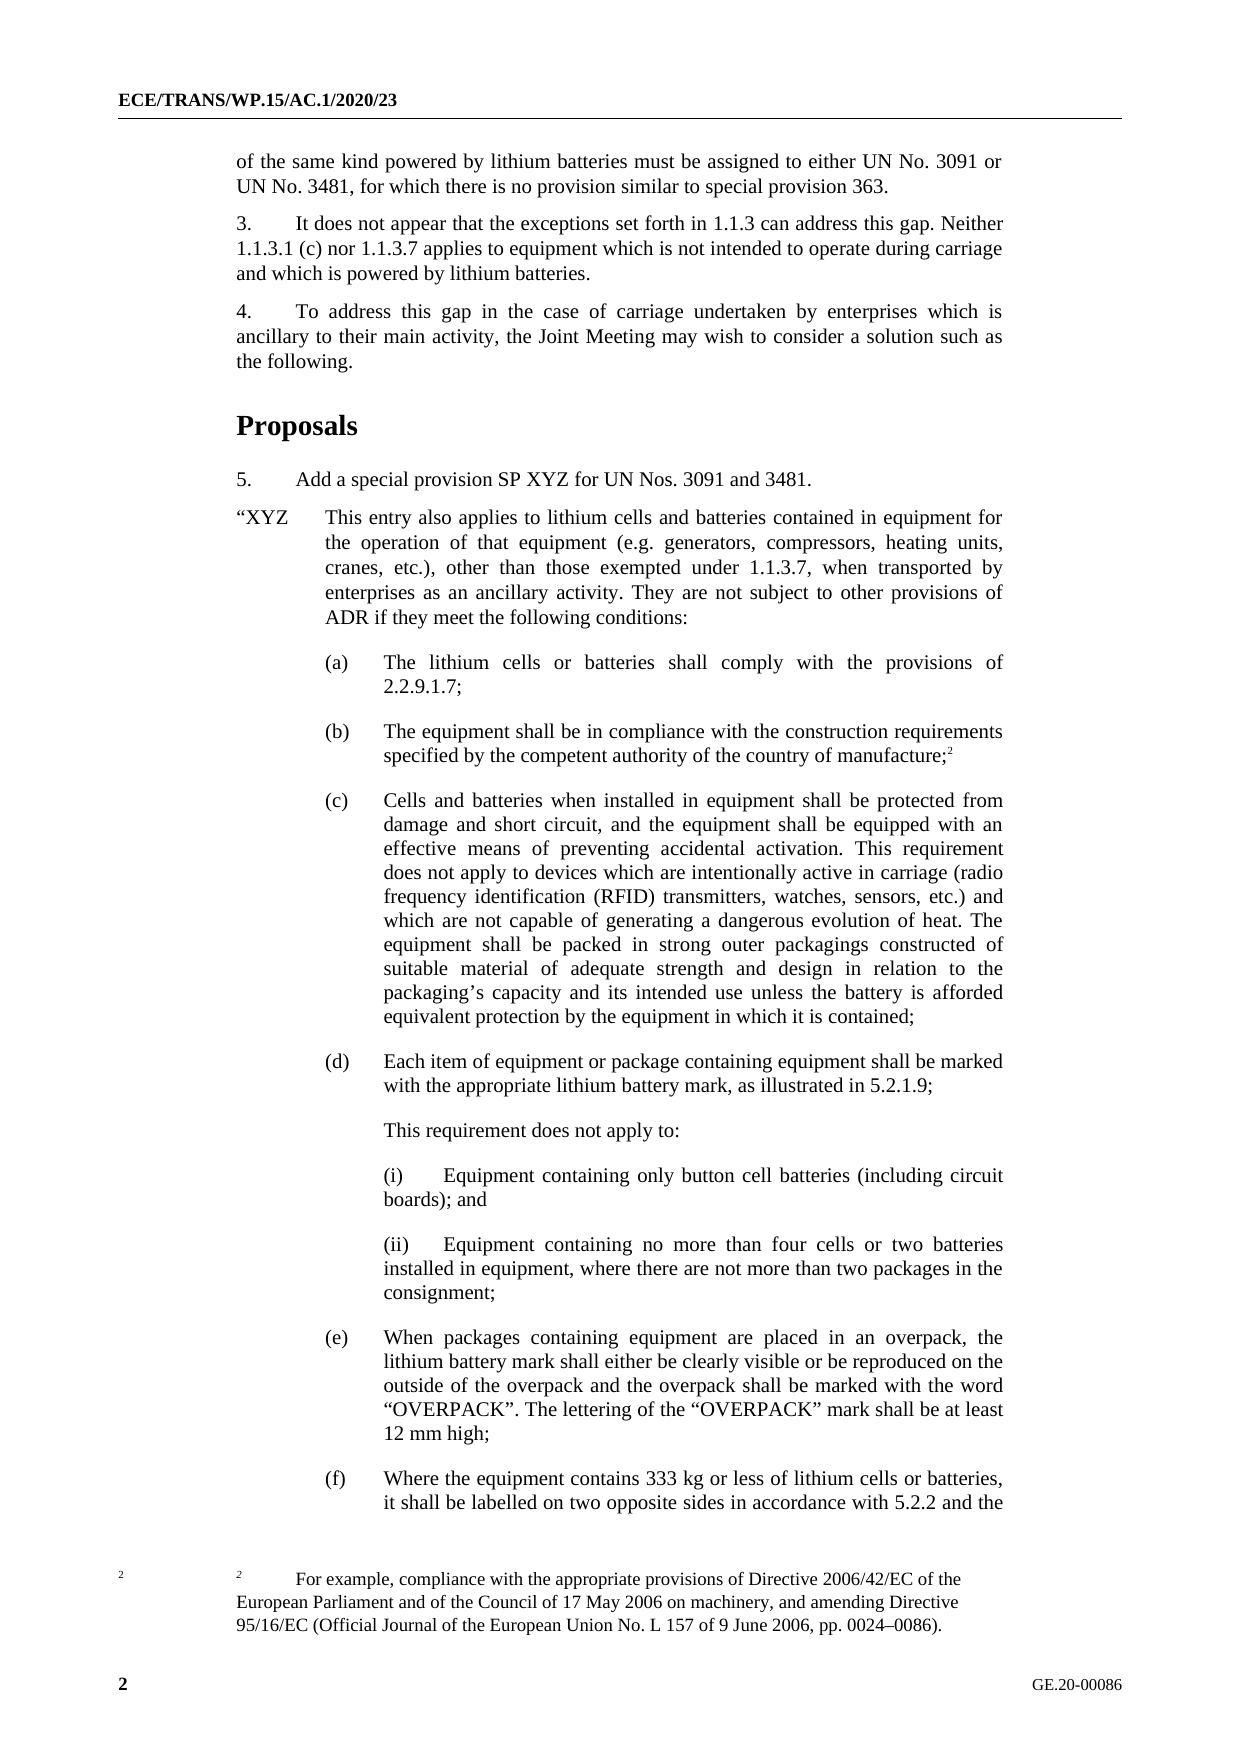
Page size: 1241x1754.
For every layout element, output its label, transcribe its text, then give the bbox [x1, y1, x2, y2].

text (a) The lithium cells or batteries shall comply with the provisions of 2.2.9.1.7; [325, 650, 1004, 698]
text (c) Cells and batteries when installed in equipment shall be protected from damage and short circuit, and the equipment shall be equipped with an effective means of preventing accidental activation. This requirement does not apply to devices which are intentionally active in carriage (radio frequency identification (RFID) transmitters, watches, sensors, etc.) and which are not capable of generating a dangerous evolution of heat. The equipment shall be packed in strong outer packagings constructed of suitable material of adequate strength and design in relation to the packaging’s capacity and its intended use unless the battery is afforded equivalent protection by the equipment in which it is contained; [325, 788, 1004, 1028]
text (d) Each item of equipment or package containing equipment shall be marked with the appropriate lithium battery mark, as illustrated in 5.2.1.9; [325, 1049, 1004, 1097]
text 3. It does not appear that the exceptions set forth in 1.1.3 can address this gap. Neither 1.1.3.1 (c) nor 1.1.3.7 applies to equipment which is not intended to operate during carriage and which is powered by lithium batteries. [236, 210, 1004, 285]
text (e) When packages containing equipment are placed in an overpack, the lithium battery mark shall either be clearly visible or be reproduced on the outside of the overpack and the overpack shall be marked with the word “OVERPACK”. The lettering of the “OVERPACK” mark shall be at least 12 mm high; [325, 1325, 1004, 1445]
text This requirement does not apply to: [325, 1118, 1004, 1142]
text (i) Equipment containing only button cell batteries (including circuit boards); and [325, 1163, 1004, 1211]
text Proposals [118, 410, 1004, 441]
text (b) The equipment shall be in compliance with the construction requirements specified by the competent authority of the country of manufacture;2 [325, 719, 1004, 767]
text “XYZ This entry also applies to lithium cells and batteries contained in equipment for the operation of that equipment (e.g. generators, compressors, heating units, cranes, etc.), other than those exempted under 1.1.3.7, when transported by enterprises as an ancillary activity. They are not subject to other provisions of ADR if they meet the following conditions: [236, 504, 1004, 629]
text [325, 1466, 1004, 1514]
text 5. Add a special provision SP XYZ for UN Nos. 3091 and 3481. [236, 466, 1004, 491]
text 4. To address this gap in the case of carriage undertaken by enterprises which is ancillary to their main activity, the Joint Meeting may wish to consider a solution such as the following. [236, 298, 1004, 373]
text (ii) Equipment containing no more than four cells or two batteries installed in equipment, where there are not more than two packages in the consignment; [325, 1232, 1004, 1304]
